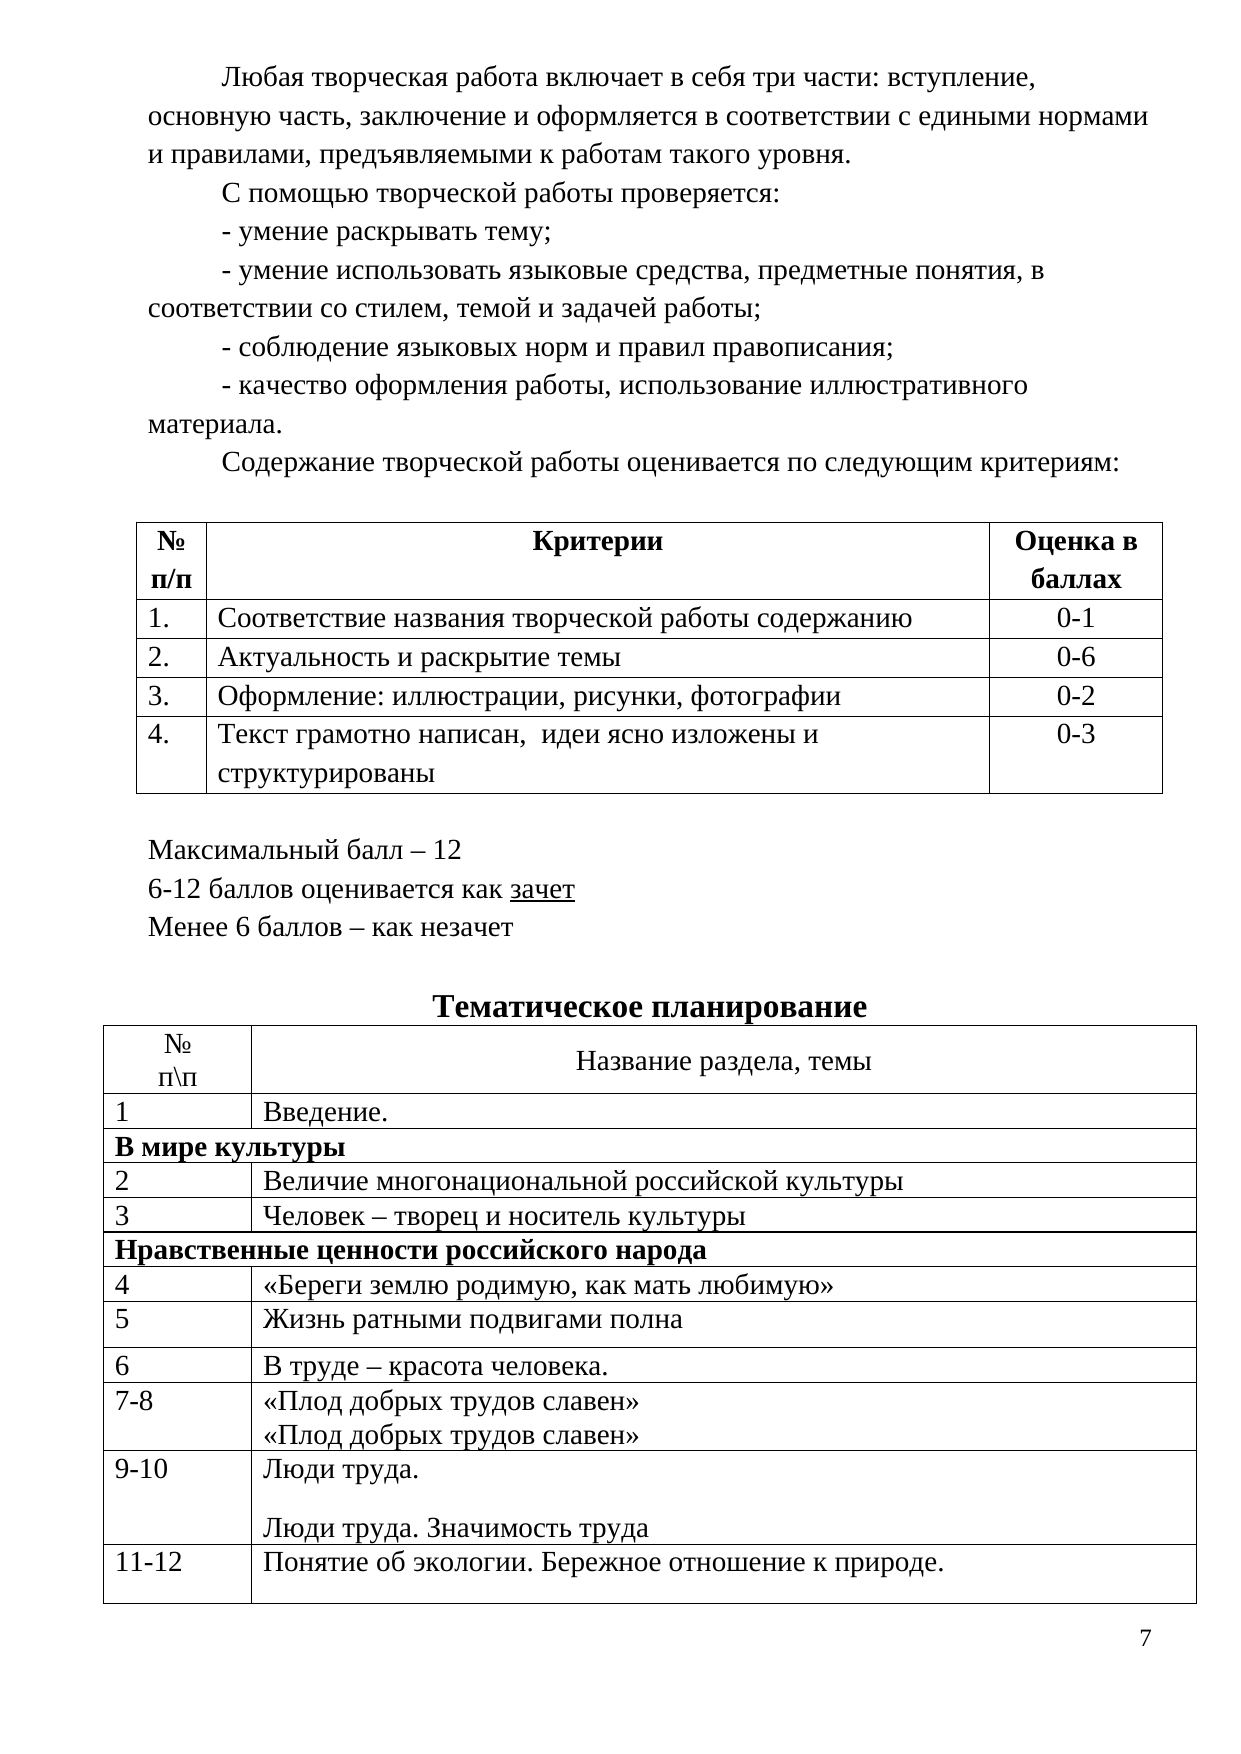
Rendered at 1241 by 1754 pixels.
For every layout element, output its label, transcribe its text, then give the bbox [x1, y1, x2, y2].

table_cell Соответствие названия творческой работы содержанию [207, 600, 989, 638]
text - умение раскрывать тему; [148, 213, 1152, 247]
table_cell Человек – творец и носитель культуры [252, 1198, 1196, 1231]
table_cell 7-8 [104, 1383, 251, 1450]
text Содержание творческой работы оценивается по следующим критериям: [148, 444, 1152, 478]
text - умение использовать языковые средства, предметные понятия, в соответствии со стилем, темой и задачей работы; [148, 252, 1152, 324]
table_cell 0-6 [990, 639, 1162, 677]
table_cell 1 [104, 1094, 251, 1128]
table_cell 0-2 [990, 678, 1162, 716]
table_cell 3 [104, 1198, 251, 1231]
table_header Название раздела, темы [252, 1026, 1196, 1093]
table_cell 5 [104, 1302, 251, 1347]
table_cell «Береги землю родимую, как мать любимую» [252, 1267, 1196, 1301]
table_cell 1. [137, 600, 206, 638]
table_cell Величие многонациональной российской культуры [252, 1163, 1196, 1197]
table_cell Введение. [252, 1094, 1196, 1128]
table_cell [252, 1545, 1196, 1603]
table_cell 2. [137, 639, 206, 677]
table_cell Нравственные ценности российского народа [104, 1233, 1196, 1266]
table_cell Жизнь ратными подвигами полна [252, 1302, 1196, 1347]
table_cell 0-3 [990, 717, 1162, 793]
table_cell Текст грамотно написан, идеи ясно изложены и структурированы [207, 717, 989, 793]
table_header Критерии [207, 523, 989, 599]
table_cell 4 [104, 1267, 251, 1301]
table_cell «Плод добрых трудов славен» «Плод добрых трудов славен» [252, 1383, 1196, 1450]
table_cell Оформление: иллюстрации, рисунки, фотографии [207, 678, 989, 716]
text Любая творческая работа включает в себя три части: вступление, основную часть, заключение и оформляется в соответствии с едиными нормами и правилами, предъявляемыми к работам такого уровня. [148, 59, 1152, 170]
table_cell 6 [104, 1348, 251, 1382]
table_cell 9-10 [104, 1451, 251, 1543]
table_header № п/п [137, 523, 206, 599]
table_cell Актуальность и раскрытие темы [207, 639, 989, 677]
table_cell Люди труда. Люди труда. Значимость труда [252, 1451, 1196, 1543]
text С помощью творческой работы проверяется: [148, 175, 1152, 208]
table_header № п\п [104, 1026, 251, 1093]
table_cell 2 [104, 1163, 251, 1197]
text - качество оформления работы, использование иллюстративного материала. [148, 367, 1152, 439]
table_cell 0-1 [990, 600, 1162, 638]
table_header Оценка в баллах [990, 523, 1162, 599]
text Максимальный балл – 12 [148, 832, 1152, 866]
text - соблюдение языковых норм и правил правописания; [148, 329, 1152, 362]
table_cell В труде – красота человека. [252, 1348, 1196, 1382]
table_cell 3. [137, 678, 206, 716]
text Менее 6 баллов – как незачет [148, 909, 1152, 943]
table_cell 11-12 [104, 1545, 251, 1603]
text 6-12 баллов оценивается как зачет [148, 871, 1152, 904]
table_cell 4. [137, 717, 206, 793]
table_cell В мире культуры [104, 1129, 1196, 1162]
text Тематическое планирование [148, 987, 1152, 1025]
